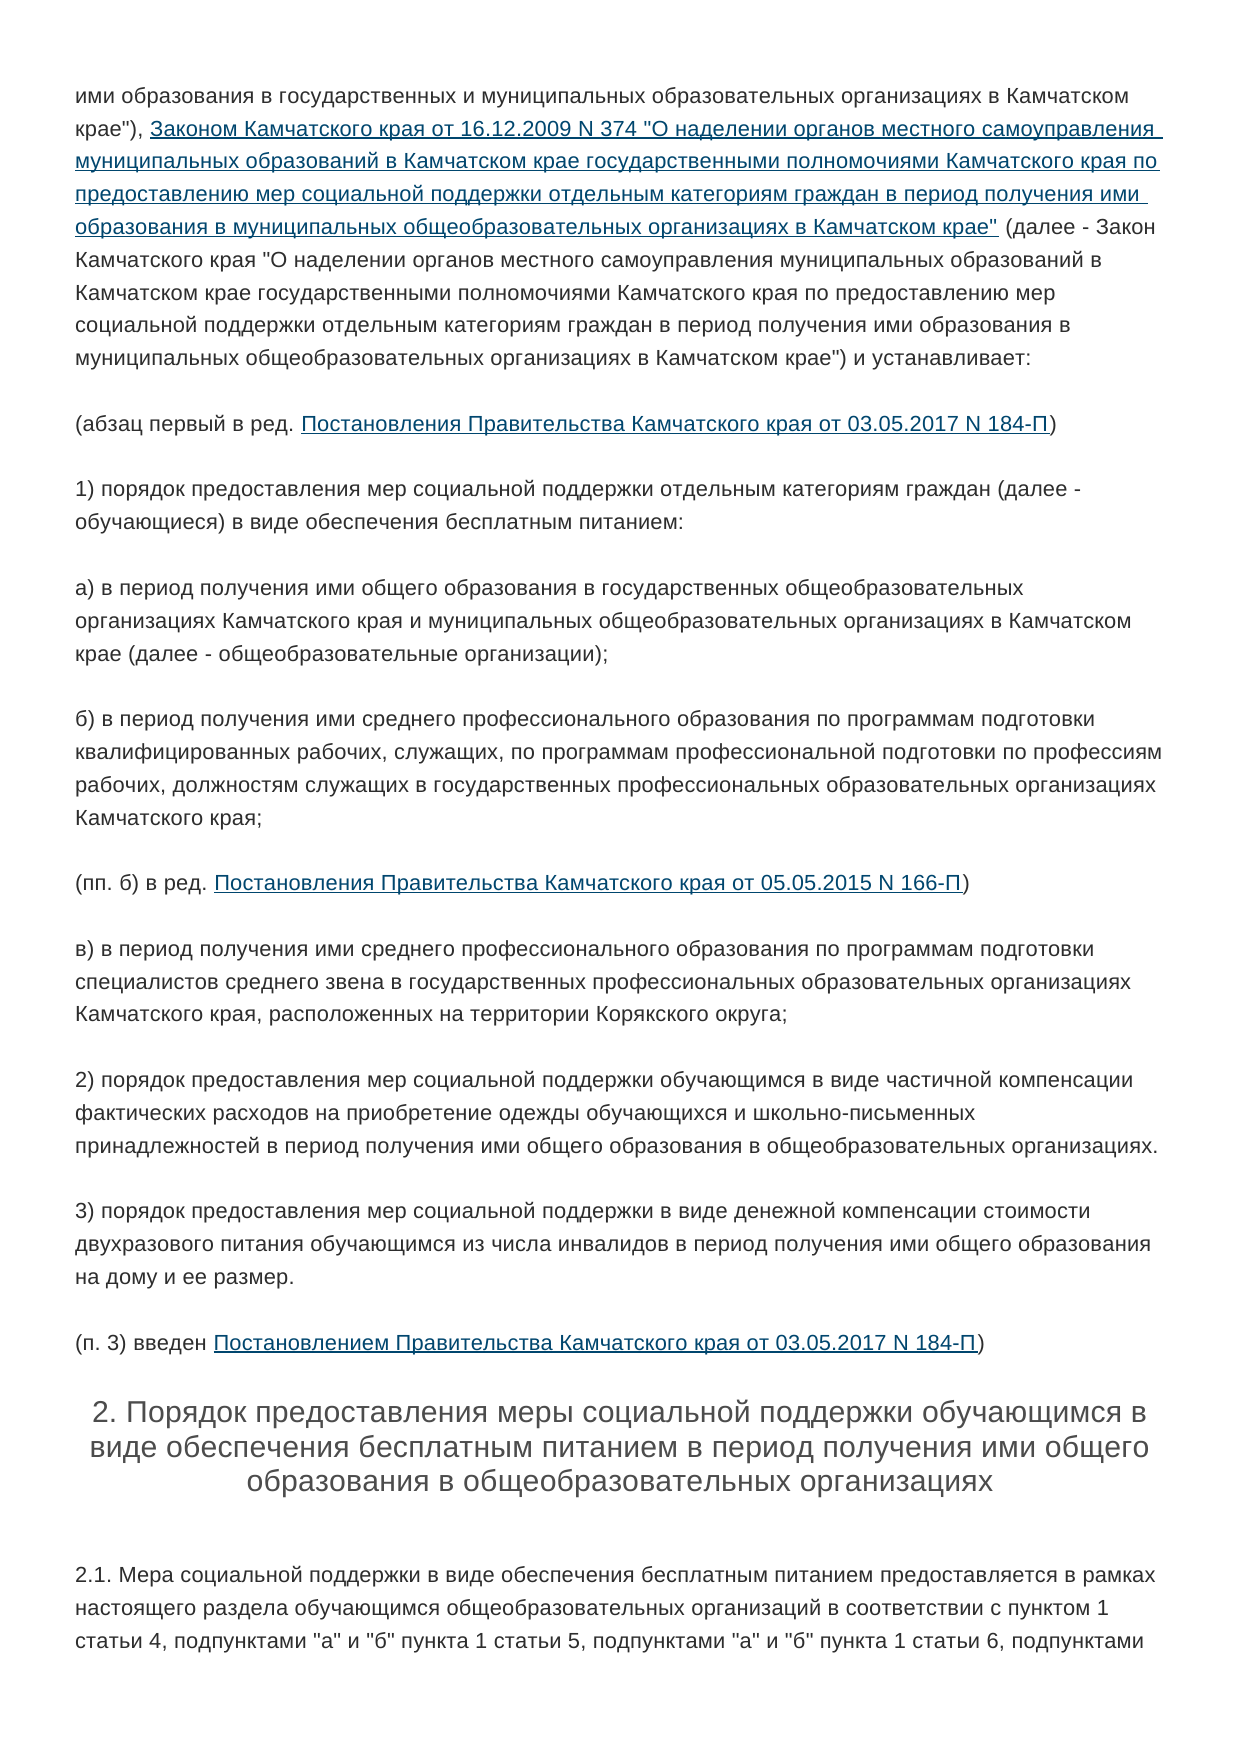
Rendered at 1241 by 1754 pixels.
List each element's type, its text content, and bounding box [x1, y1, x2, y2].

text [75, 1522, 1165, 1653]
text 2. Порядок предоставления меры социальной поддержки обучающимся в виде обеспечения бесплатным питанием в период получения ими общего образования в общеобразовательных организациях [75, 1394, 1165, 1498]
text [75, 75, 1165, 1355]
